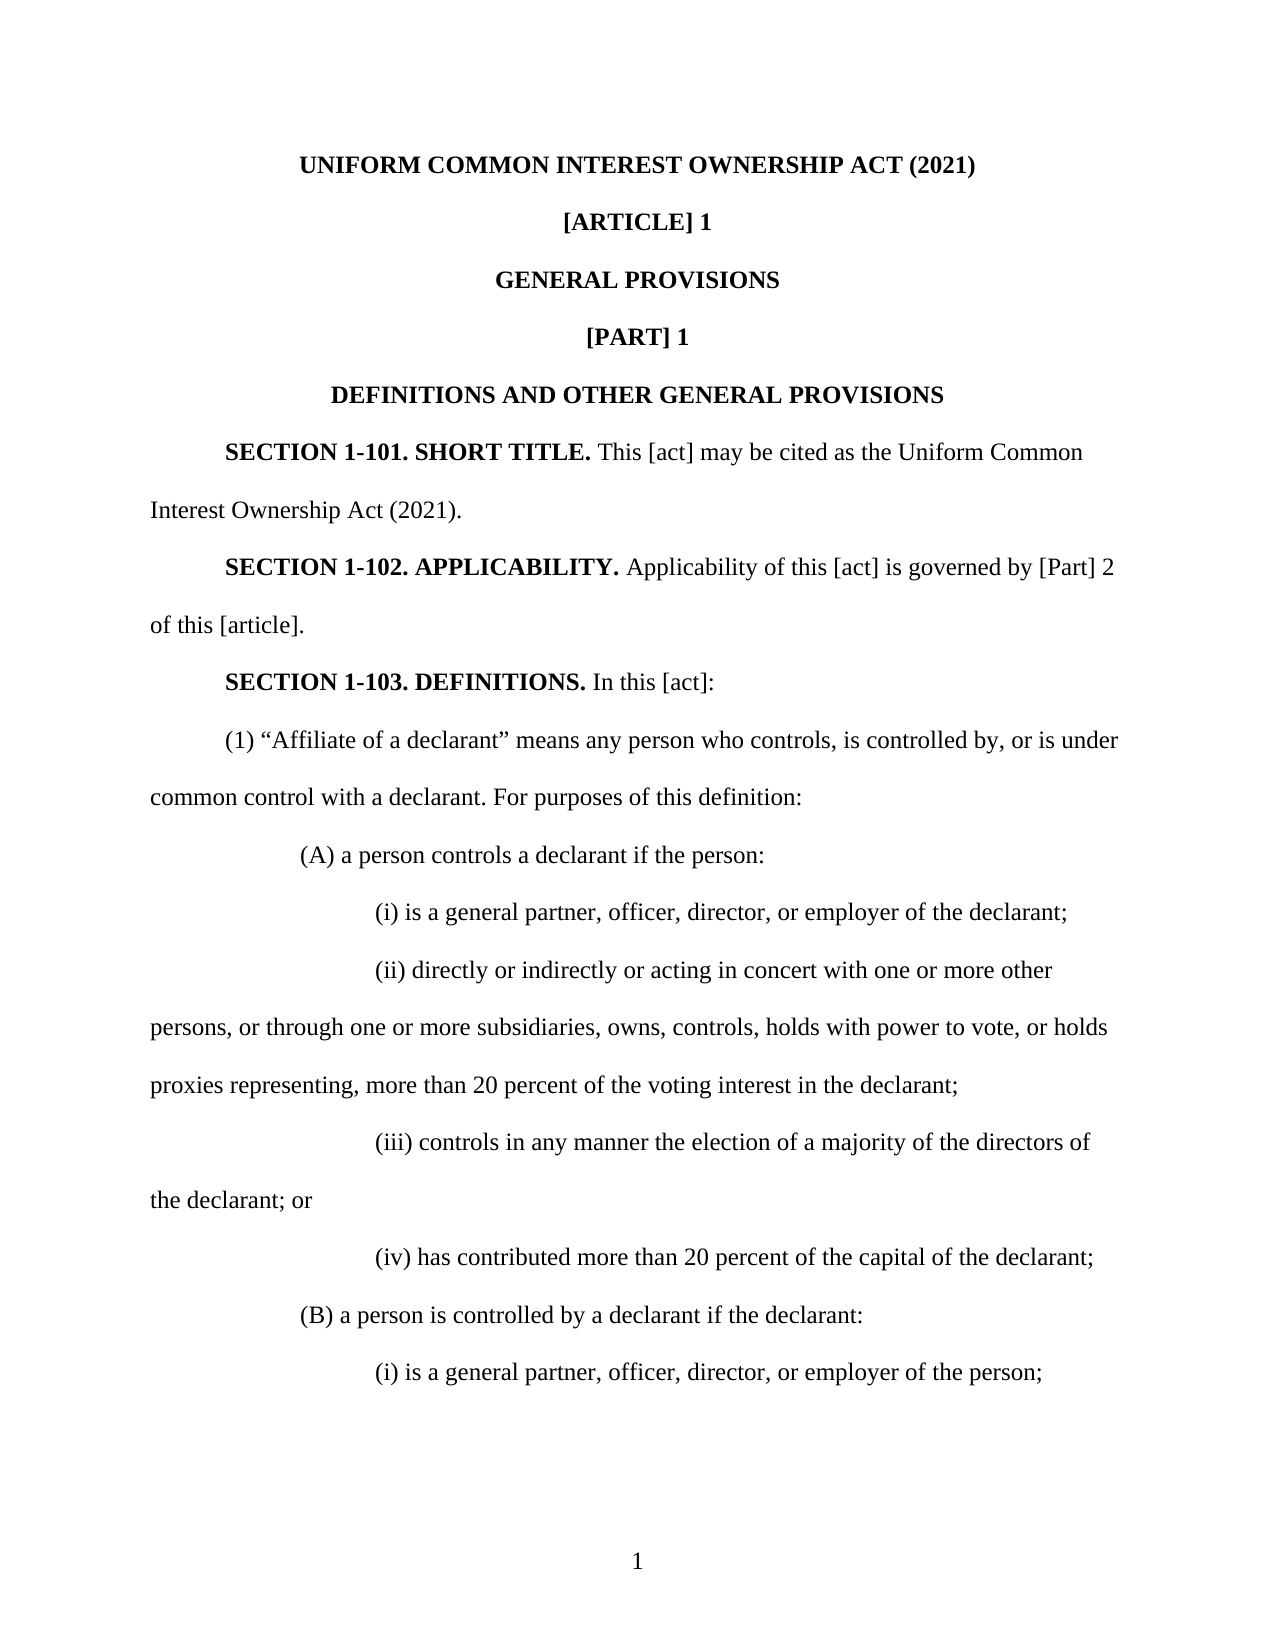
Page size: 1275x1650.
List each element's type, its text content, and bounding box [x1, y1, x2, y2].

text (iv) has contributed more than 20 percent of the capital of the declarant; [150, 1242, 1125, 1271]
text SECTION 1-102. APPLICABILITY. Applicability of this [act] is governed by [Part] 2 of this [article]. [150, 552, 1125, 639]
text SECTION 1-103. DEFINITIONS. In this [act]: [150, 667, 1125, 696]
text SECTION 1-101. SHORT TITLE. This [act] may be cited as the Uniform Common Interest Ownership Act (2021). [150, 437, 1125, 524]
text (1) “Affiliate of a declarant” means any person who controls, is controlled by, or is under common control with a declarant. For purposes of this definition: [150, 725, 1125, 811]
text (B) a person is controlled by a declarant if the declarant: [150, 1300, 1125, 1329]
subtitle GENERAL PROVISIONS [150, 265, 1125, 294]
text (i) is a general partner, officer, director, or employer of the person; [150, 1357, 1125, 1386]
text (ii) directly or indirectly or acting in concert with one or more other persons, or through one or more subsidiaries, owns, controls, holds with power to vote, or holds proxies representing, more than 20 percent of the voting interest in the declarant; [150, 955, 1125, 1099]
subtitle [ARTICLE] 1 [150, 207, 1125, 236]
text (iii) controls in any manner the election of a majority of the directors of the declarant; or [150, 1127, 1125, 1214]
text (A) a person controls a declarant if the person: [150, 840, 1125, 869]
text (i) is a general partner, officer, director, or employer of the declarant; [150, 897, 1125, 926]
text UNIFORM COMMON INTEREST OWNERSHIP ACT (2021) [150, 150, 1125, 179]
subtitle [PART] 1 [150, 322, 1125, 351]
subtitle DEFINITIONS AND OTHER GENERAL PROVISIONS [150, 380, 1125, 409]
